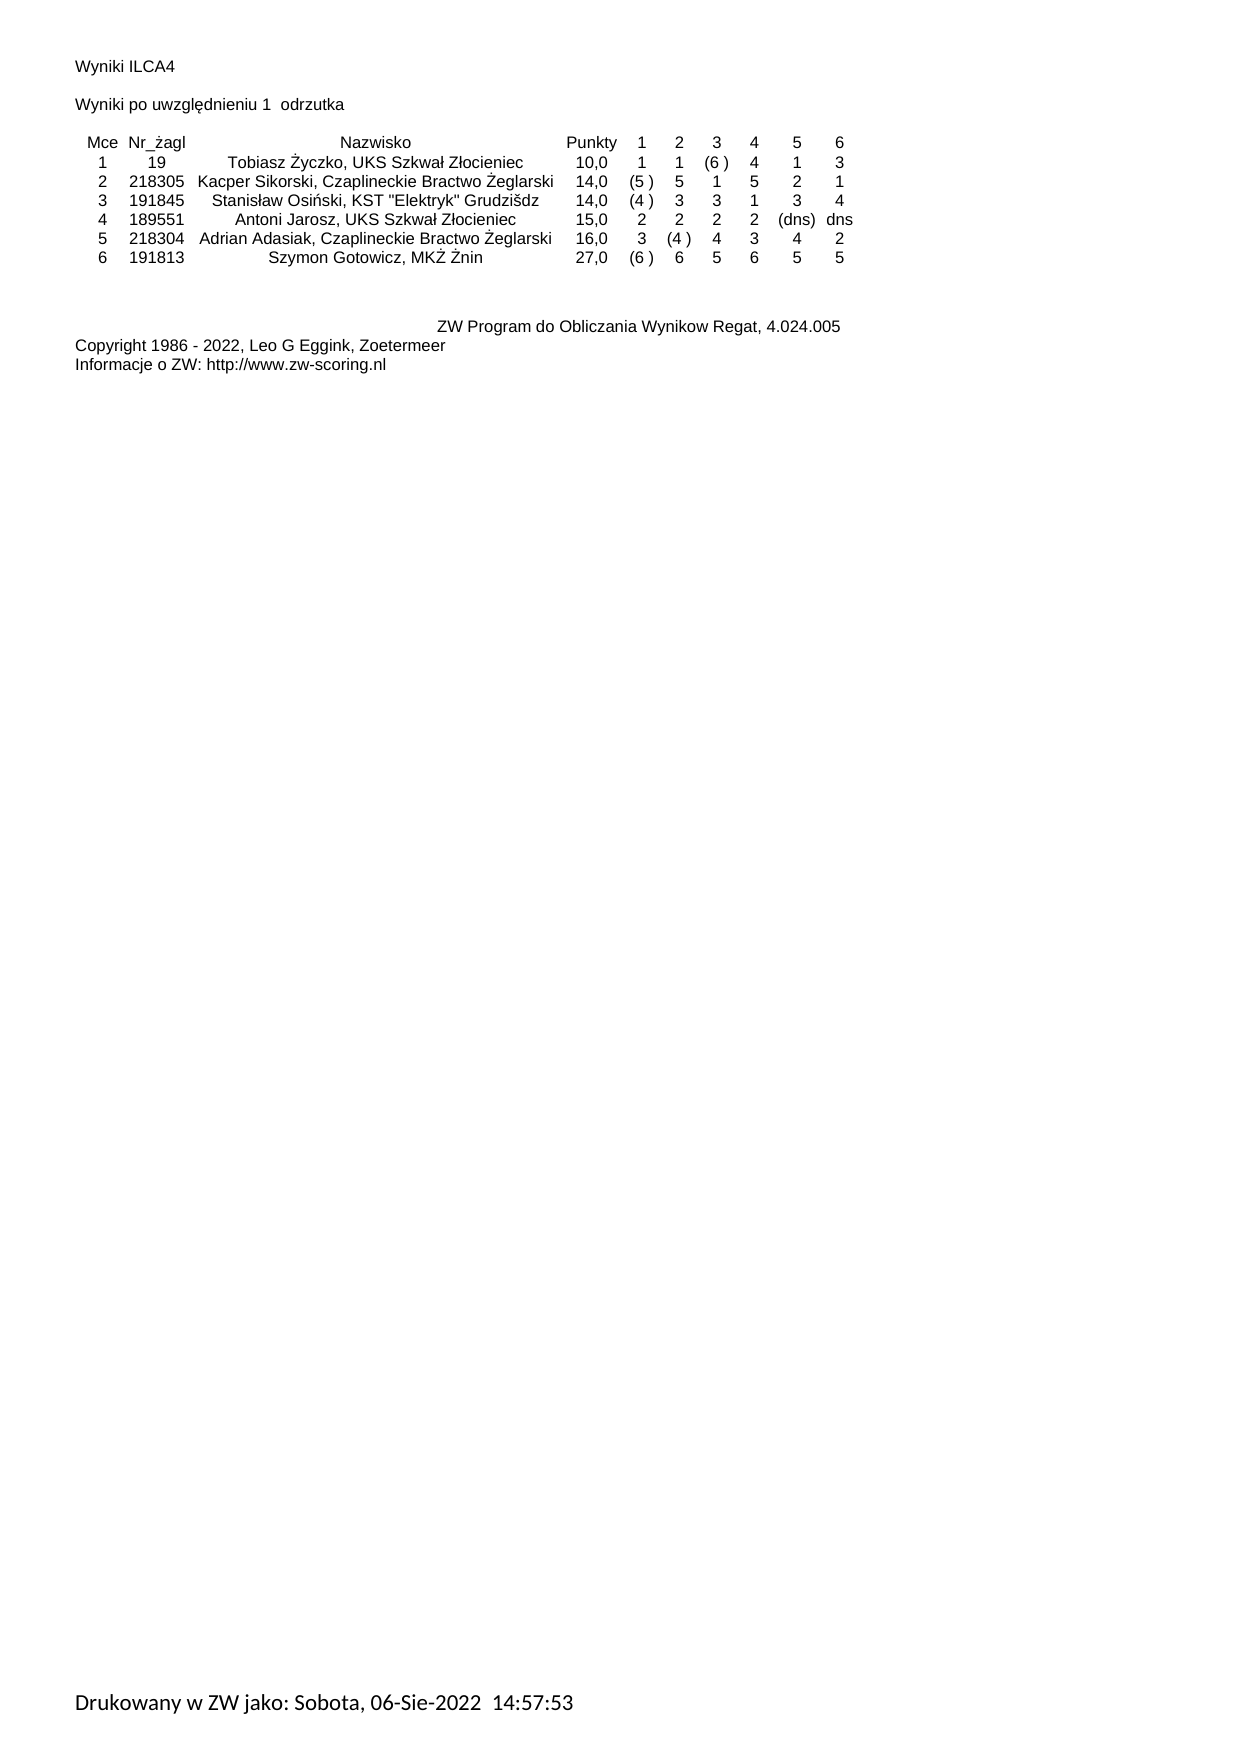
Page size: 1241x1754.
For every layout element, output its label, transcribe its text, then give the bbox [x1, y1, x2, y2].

table_cell (5 ) [623, 172, 660, 191]
table_cell (4 ) [623, 191, 660, 210]
table_cell 189551 [123, 210, 191, 229]
table_cell 6 [82, 248, 123, 267]
table_cell 2 [735, 210, 773, 229]
table_header Nazwisko [191, 133, 560, 152]
table_cell 1 [660, 153, 698, 172]
table_header 5 [773, 133, 821, 152]
text Wyniki ILCA4 [75, 57, 1203, 76]
table_header Nr_żagl [123, 133, 191, 152]
table_cell Tobiasz Życzko, UKS Szkwał Złocieniec [191, 153, 560, 172]
table_cell (6 ) [623, 248, 660, 267]
table_cell 4 [821, 191, 858, 210]
table_cell 3 [821, 153, 858, 172]
table_cell 5 [773, 248, 821, 267]
table_cell 4 [735, 153, 773, 172]
text Wyniki po uwzględnieniu 1 odrzutka [75, 95, 1203, 114]
table_cell 2 [82, 172, 123, 191]
table_header Mce [82, 133, 123, 152]
table_cell 1 [698, 172, 735, 191]
table_cell (dns) [773, 210, 821, 229]
table_cell Stanisław Osiński, KST "Elektryk" Grudzišdz [191, 191, 560, 210]
table_cell 1 [773, 153, 821, 172]
table_cell 1 [623, 153, 660, 172]
table_header 4 [735, 133, 773, 152]
table_cell Antoni Jarosz, UKS Szkwał Złocieniec [191, 210, 560, 229]
table_cell 6 [660, 248, 698, 267]
table_cell Kacper Sikorski, Czaplineckie Bractwo Żeglarski [191, 172, 560, 191]
table_cell 3 [82, 191, 123, 210]
table_cell 2 [660, 210, 698, 229]
table_cell 15,0 [560, 210, 623, 229]
table_cell 1 [821, 172, 858, 191]
table_cell dns [821, 210, 858, 229]
table_header 6 [821, 133, 858, 152]
table_cell (6 ) [698, 153, 735, 172]
table_cell 218304 [123, 229, 191, 248]
table_cell Adrian Adasiak, Czaplineckie Bractwo Żeglarski [191, 229, 560, 248]
table_cell 5 [82, 229, 123, 248]
table_cell 4 [698, 229, 735, 248]
table_header 1 [623, 133, 660, 152]
table_cell 3 [773, 191, 821, 210]
table_cell 14,0 [560, 172, 623, 191]
table_cell 1 [82, 153, 123, 172]
table_cell 3 [660, 191, 698, 210]
table_cell 19 [123, 153, 191, 172]
text Copyright 1986 - 2022, Leo G Eggink, Zoetermeer [75, 336, 1203, 355]
table_cell 6 [735, 248, 773, 267]
table_cell 4 [82, 210, 123, 229]
table_header Punkty [560, 133, 623, 152]
text ZW Program do Obliczania Wynikow Regat, 4.024.005 [75, 316, 1203, 336]
table_cell (4 ) [660, 229, 698, 248]
table_cell 218305 [123, 172, 191, 191]
table_cell 5 [660, 172, 698, 191]
table_cell 3 [698, 191, 735, 210]
table_cell 1 [735, 191, 773, 210]
table_cell 10,0 [560, 153, 623, 172]
text Informacje o ZW: http://www.zw-scoring.nl [75, 355, 1203, 374]
table_cell 2 [623, 210, 660, 229]
table_cell 191813 [123, 248, 191, 267]
table_cell Szymon Gotowicz, MKŻ Żnin [191, 248, 560, 267]
table_cell 16,0 [560, 229, 623, 248]
table_cell 2 [773, 172, 821, 191]
table_cell 27,0 [560, 248, 623, 267]
table_cell 3 [735, 229, 773, 248]
table_cell 4 [773, 229, 821, 248]
table_cell 3 [623, 229, 660, 248]
table_cell 2 [698, 210, 735, 229]
table_header 2 [660, 133, 698, 152]
table_cell 5 [735, 172, 773, 191]
table_cell 5 [821, 248, 858, 267]
table_cell 14,0 [560, 191, 623, 210]
table_cell 2 [821, 229, 858, 248]
table_cell 191845 [123, 191, 191, 210]
table_header 3 [698, 133, 735, 152]
table_cell 5 [698, 248, 735, 267]
